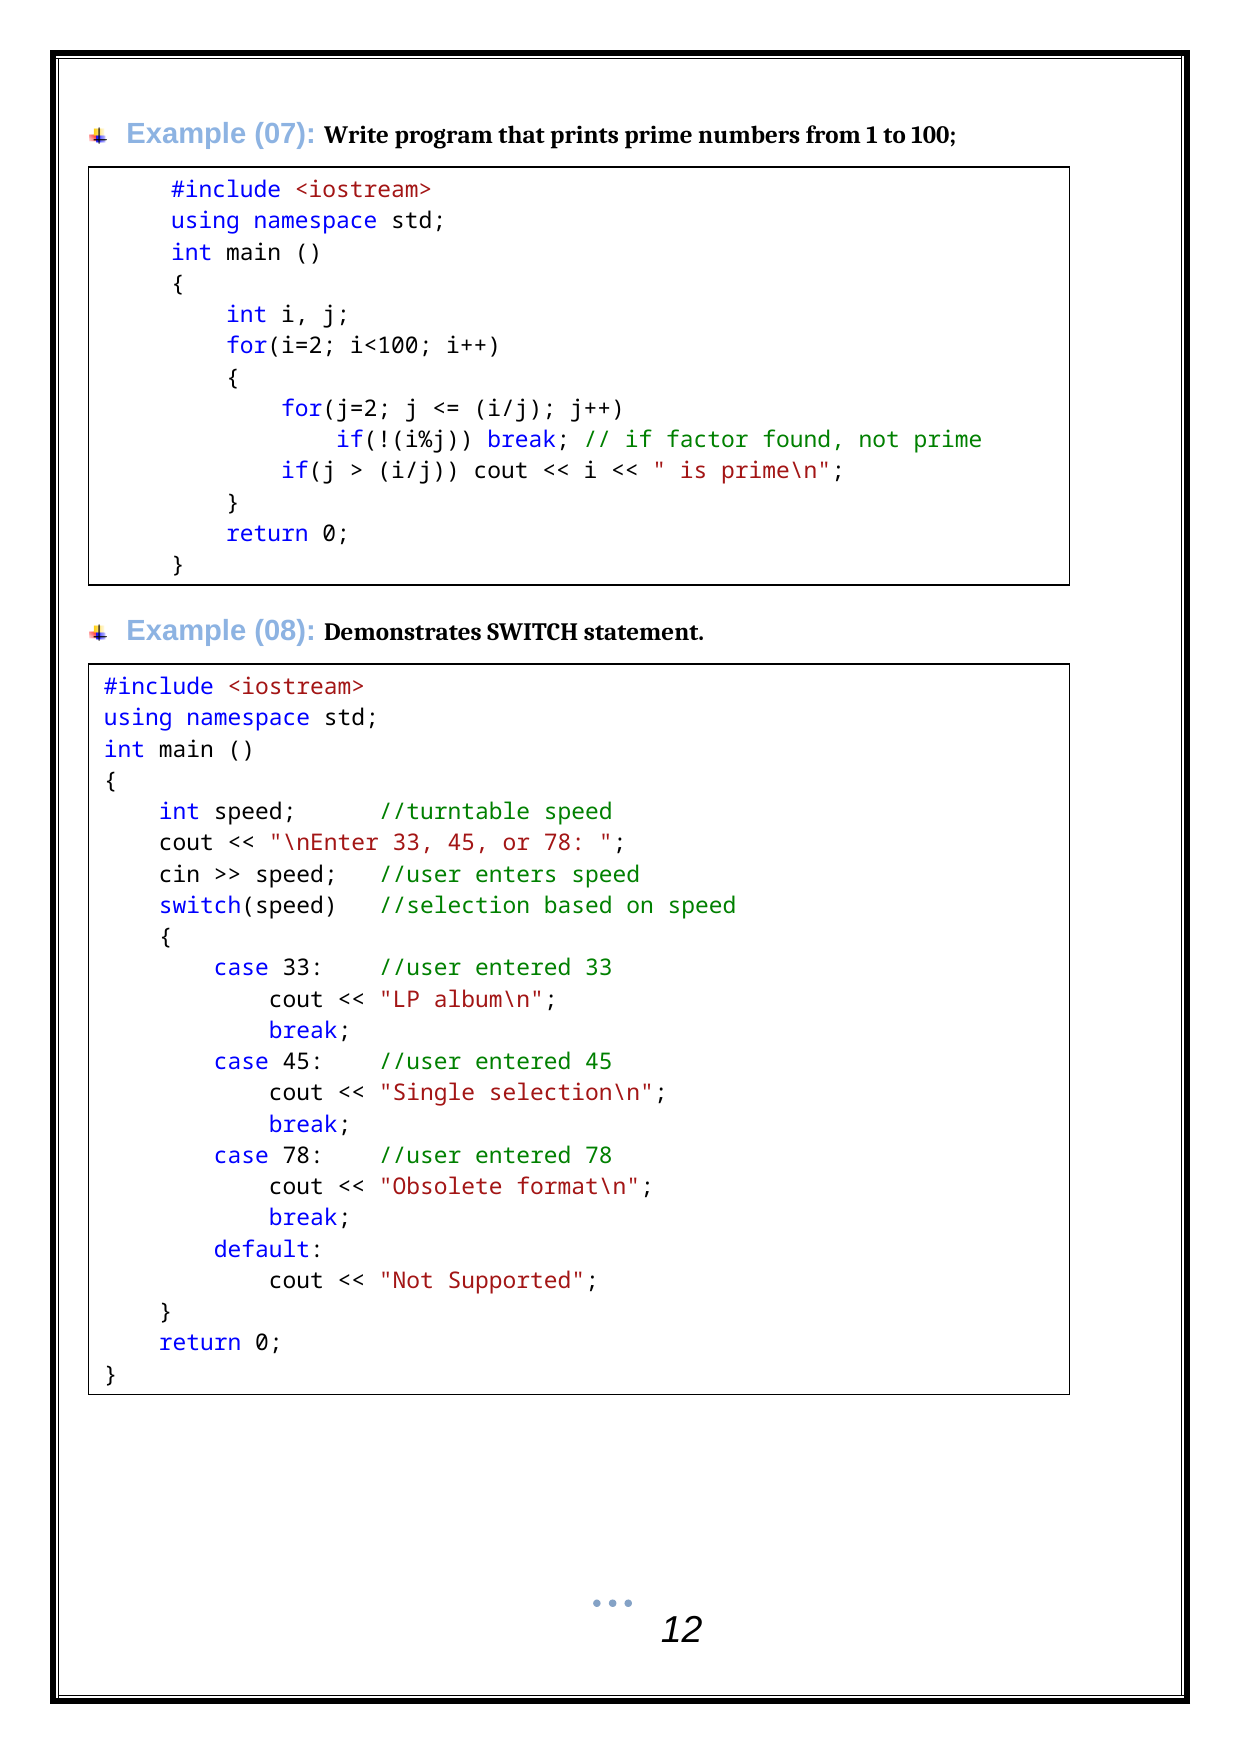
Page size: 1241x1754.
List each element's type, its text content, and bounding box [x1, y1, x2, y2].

list Example (07): Write program that prints prime numbers from 1 to 100; [89, 116, 1137, 149]
list Example (08): Demonstrates SWITCH statement. [89, 613, 1137, 647]
picture [89, 126, 107, 144]
picture [89, 623, 107, 641]
